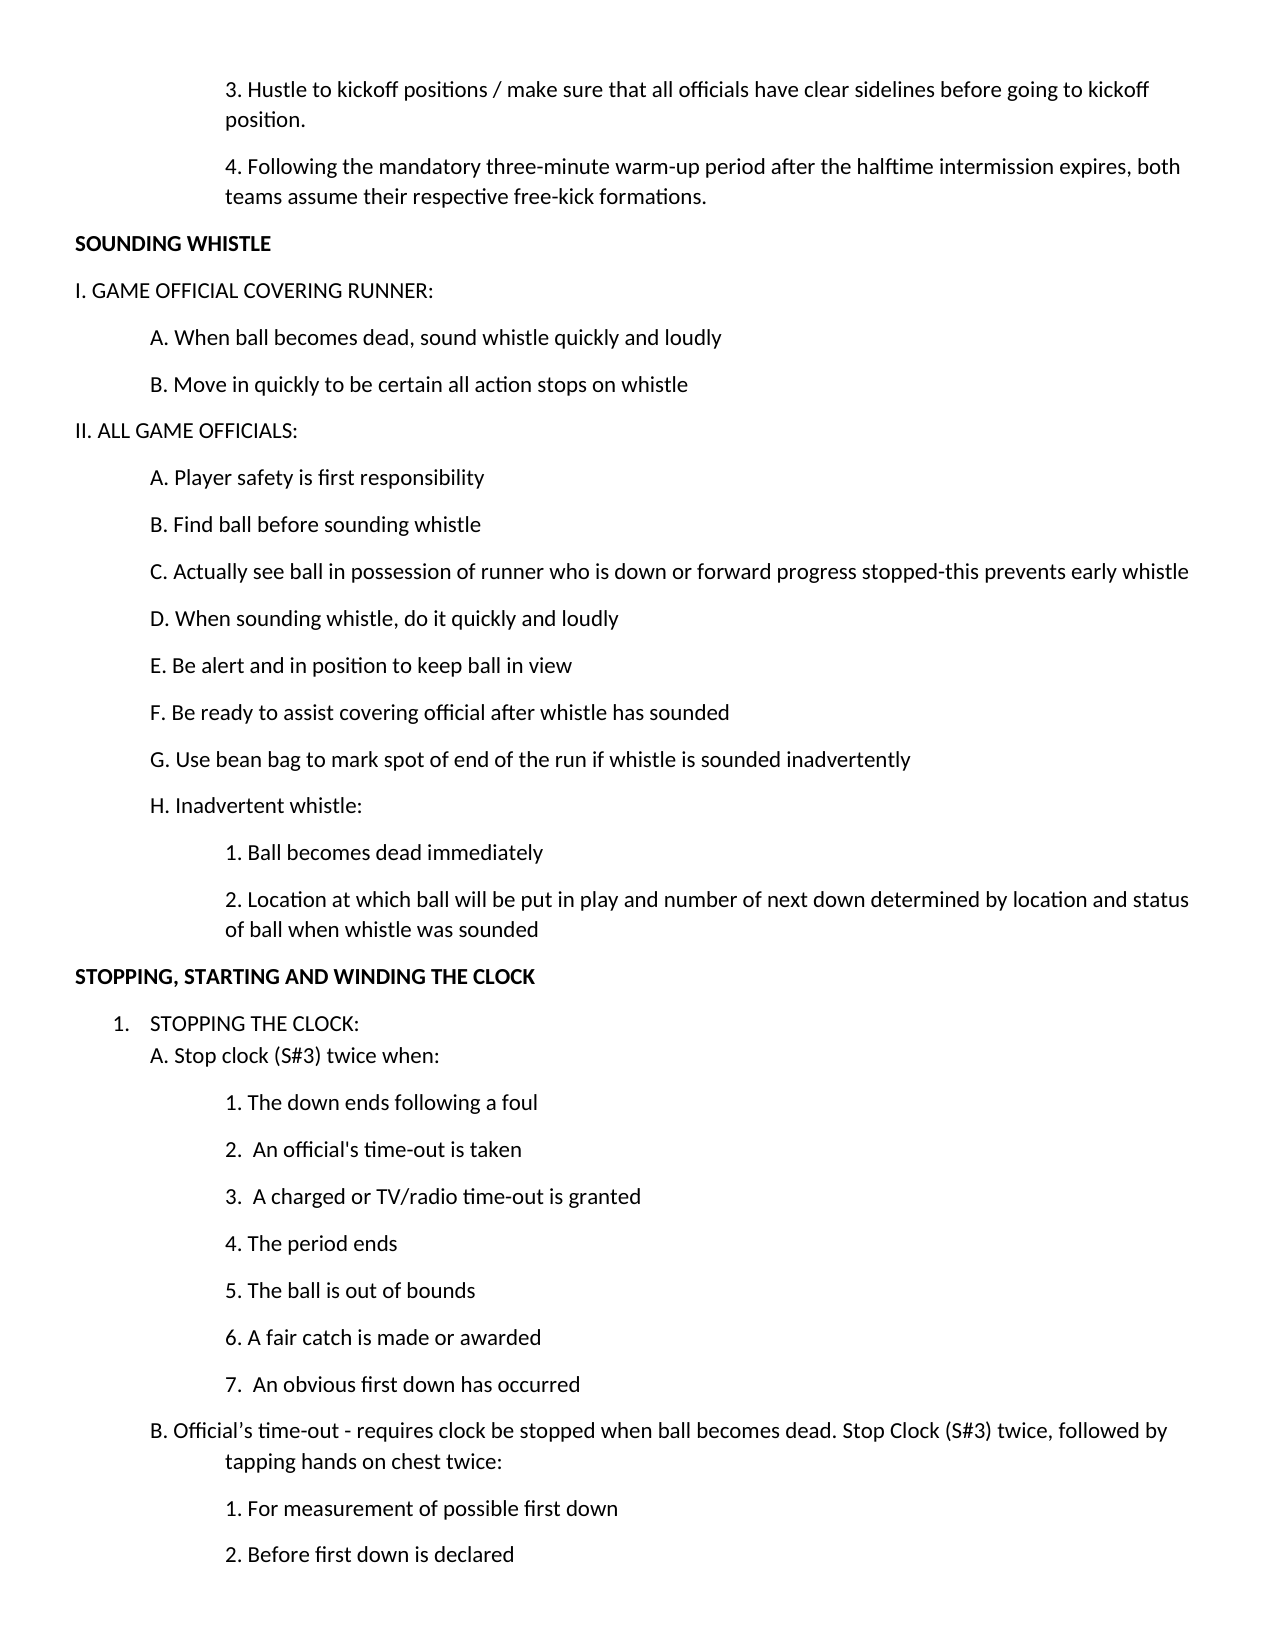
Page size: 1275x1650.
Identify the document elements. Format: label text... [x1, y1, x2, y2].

text A. Player safety is first responsibility [75, 463, 1200, 492]
text 1. The down ends following a foul [150, 1088, 1200, 1116]
text 3. Hustle to kickoff positions / make sure that all officials have clear sidelines before going to kickoff position. [225, 75, 1200, 133]
text 1. For measurement of possible first down [150, 1494, 1200, 1522]
text 7. An obvious first down has occurred [150, 1370, 1200, 1398]
text 2. Location at which ball will be put in play and number of next down determined by location and status of ball when whistle was sounded [225, 885, 1200, 944]
text 5. The ball is out of bounds [150, 1276, 1200, 1304]
text G. Use bean bag to mark spot of end of the run if whistle is sounded inadvertently [75, 745, 1200, 773]
text 4. Following the mandatory three-minute warm-up period after the halftime intermission expires, both teams assume their respective free-kick formations. [225, 152, 1200, 210]
text A. When ball becomes dead, sound whistle quickly and loudly [75, 323, 1200, 351]
text II. ALL GAME OFFICIALS: [75, 417, 1200, 445]
text 2. An official's time-out is taken [150, 1135, 1200, 1163]
text I. GAME OFFICIAL COVERING RUNNER: [75, 276, 1200, 304]
text 4. The period ends [150, 1229, 1200, 1257]
text B. Official’s time-out - requires clock be stopped when ball becomes dead. Stop Clock (S#3) twice, followed by tapping hands on chest twice: [150, 1417, 1200, 1475]
text B. Move in quickly to be certain all action stops on whistle [75, 370, 1200, 398]
text D. When sounding whistle, do it quickly and loudly [75, 604, 1200, 632]
text 6. A fair catch is made or awarded [150, 1323, 1200, 1351]
text 2. Before first down is declared [150, 1541, 1200, 1568]
text H. Inadvertent whistle: [75, 792, 1200, 820]
text STOPPING, STARTING AND WINDING THE CLOCK [75, 962, 1200, 991]
text SOUNDING WHISTLE [75, 229, 1200, 257]
text 1. Ball becomes dead immediately [150, 838, 1200, 867]
text 3. A charged or TV/radio time-out is granted [150, 1182, 1200, 1210]
text F. Be ready to assist covering official after whistle has sounded [75, 698, 1200, 726]
list A. Stop clock (S#3) twice when: [150, 1042, 1200, 1069]
list STOPPING THE CLOCK: [112, 1009, 1200, 1037]
text B. Find ball before sounding whistle [75, 510, 1200, 538]
text C. Actually see ball in possession of runner who is down or forward progress stopped-this prevents early whistle [150, 557, 1200, 585]
text E. Be alert and in position to keep ball in view [75, 651, 1200, 679]
